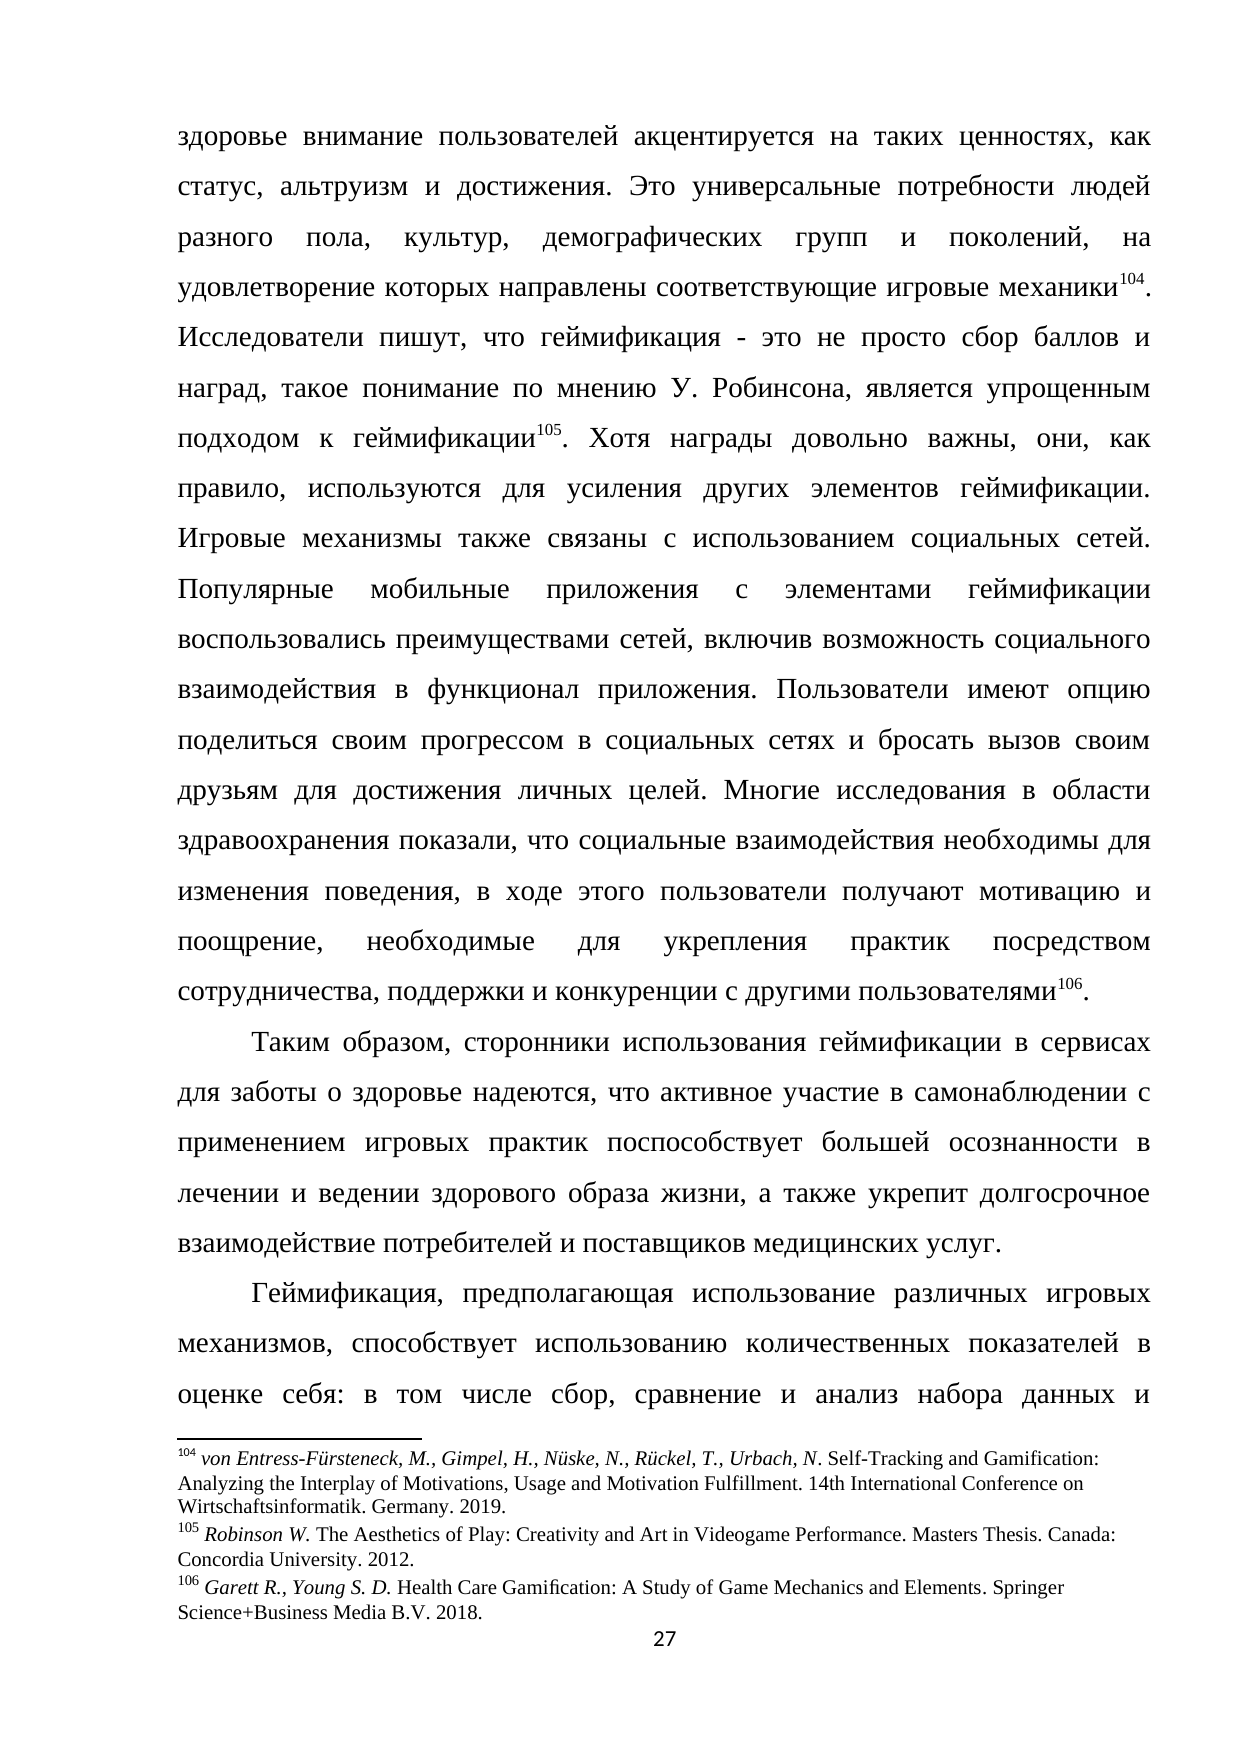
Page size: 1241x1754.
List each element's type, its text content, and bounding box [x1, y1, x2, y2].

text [177, 118, 1152, 1007]
text Таким образом, сторонники использования геймификации в сервисах для заботы о здоровье надеются, что активное участие в самонаблюдении с применением игровых практик поспособствует большей осознанности в лечении и ведении здорового образа жизни, а также укрепит долгосрочное взаимодействие потребителей и поставщиков медицинских услуг. [177, 1024, 1152, 1258]
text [177, 1275, 1152, 1409]
